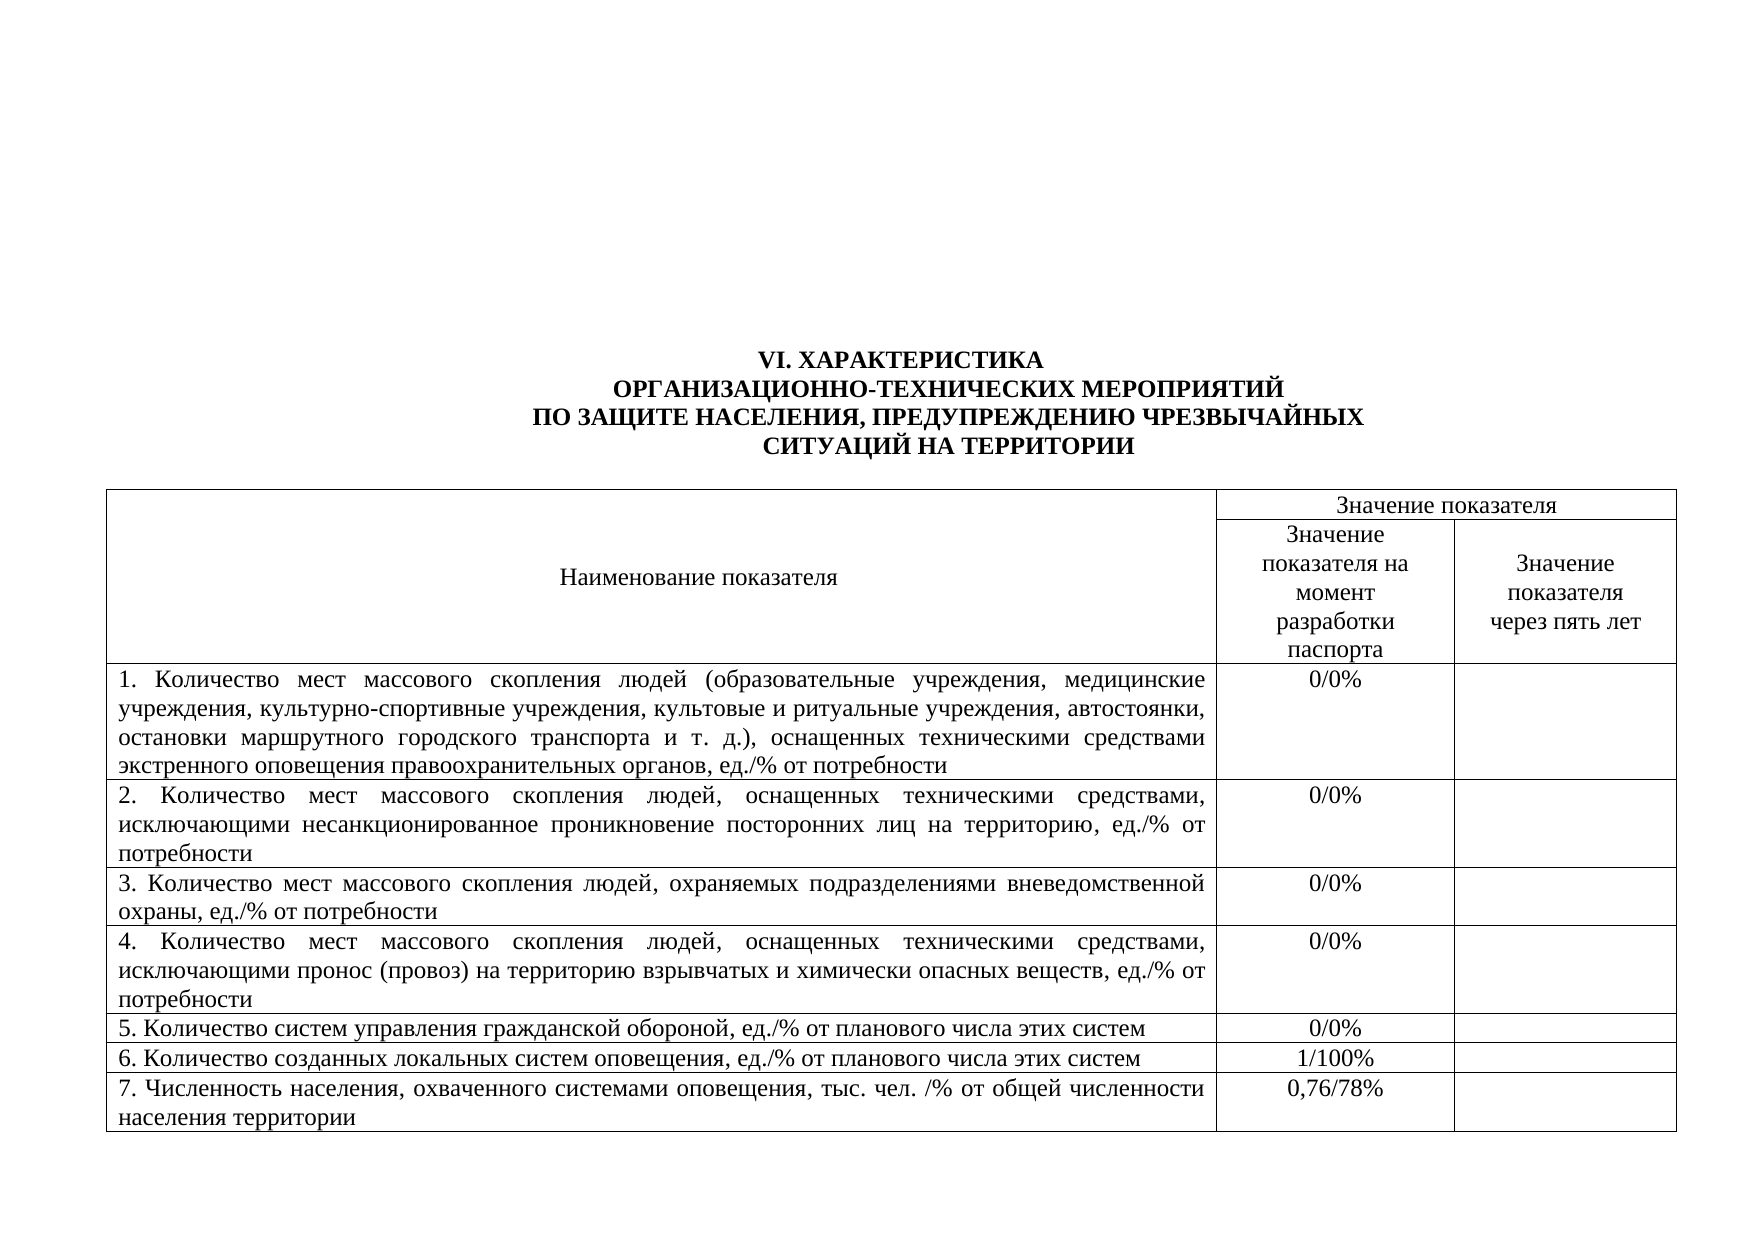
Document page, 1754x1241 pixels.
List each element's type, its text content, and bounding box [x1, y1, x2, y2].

table_cell [1455, 926, 1676, 1012]
table_cell 2. Количество мест массового скопления людей, оснащенных техническими средствами, исключающими несанкционированное проникновение посторонних лиц на территорию, ед./% от потребности [107, 780, 1216, 867]
text VI. ХАРАКТЕРИСТИКА [118, 345, 1683, 374]
table_cell 6. Количество созданных локальных систем оповещения, ед./% от планового числа этих систем [107, 1043, 1216, 1072]
table_cell [1455, 664, 1676, 779]
table_cell 7. Численность населения, охваченного системами оповещения, тыс. чел. /% от общей численности населения территории [107, 1073, 1216, 1131]
table_cell 0/0% [1217, 926, 1454, 1012]
table_header Значение показателя [1217, 490, 1676, 518]
table_cell 4. Количество мест массового скопления людей, оснащенных техническими средствами, исключающими пронос (провоз) на территорию взрывчатых и химически опасных веществ, ед./% от потребности [107, 926, 1216, 1012]
table_cell Значение показателя через пять лет [1455, 520, 1676, 663]
table_cell [1455, 1073, 1676, 1131]
text ПО ЗАЩИТЕ НАСЕЛЕНИЯ, ПРЕДУПРЕЖДЕНИЮ ЧРЕЗВЫЧАЙНЫХ [118, 402, 1683, 431]
table_cell 0/0% [1217, 780, 1454, 867]
text ОРГАНИЗАЦИОННО-ТЕХНИЧЕСКИХ МЕРОПРИЯТИЙ [118, 374, 1683, 402]
table_cell 1. Количество мест массового скопления людей (образовательные учреждения, медицинские учреждения, культурно-спортивные учреждения, культовые и ритуальные учреждения, автостоянки, остановки маршрутного городского транспорта и т. д.), оснащенных техническими средствами экстренного оповещения правоохранительных органов, ед./% от потребности [107, 664, 1216, 779]
table_cell [1455, 868, 1676, 925]
table_cell 1/100% [1217, 1043, 1454, 1072]
table_cell Значение показателя на момент разработки паспорта [1217, 520, 1454, 663]
table_header Наименование показателя [107, 490, 1216, 663]
table_cell 0,76/78% [1217, 1073, 1454, 1131]
text СИТУАЦИЙ НА ТЕРРИТОРИИ [118, 431, 1683, 460]
table_cell [1455, 1043, 1676, 1072]
table_cell [1455, 1014, 1676, 1042]
table_cell 0/0% [1217, 868, 1454, 925]
table_cell [1455, 780, 1676, 867]
table_cell 0/0% [1217, 664, 1454, 779]
table_cell 0/0% [1217, 1014, 1454, 1042]
table_cell 3. Количество мест массового скопления людей, охраняемых подразделениями вневедомственной охраны, ед./% от потребности [107, 868, 1216, 925]
table_cell 5. Количество систем управления гражданской обороной, ед./% от планового числа этих систем [107, 1014, 1216, 1042]
